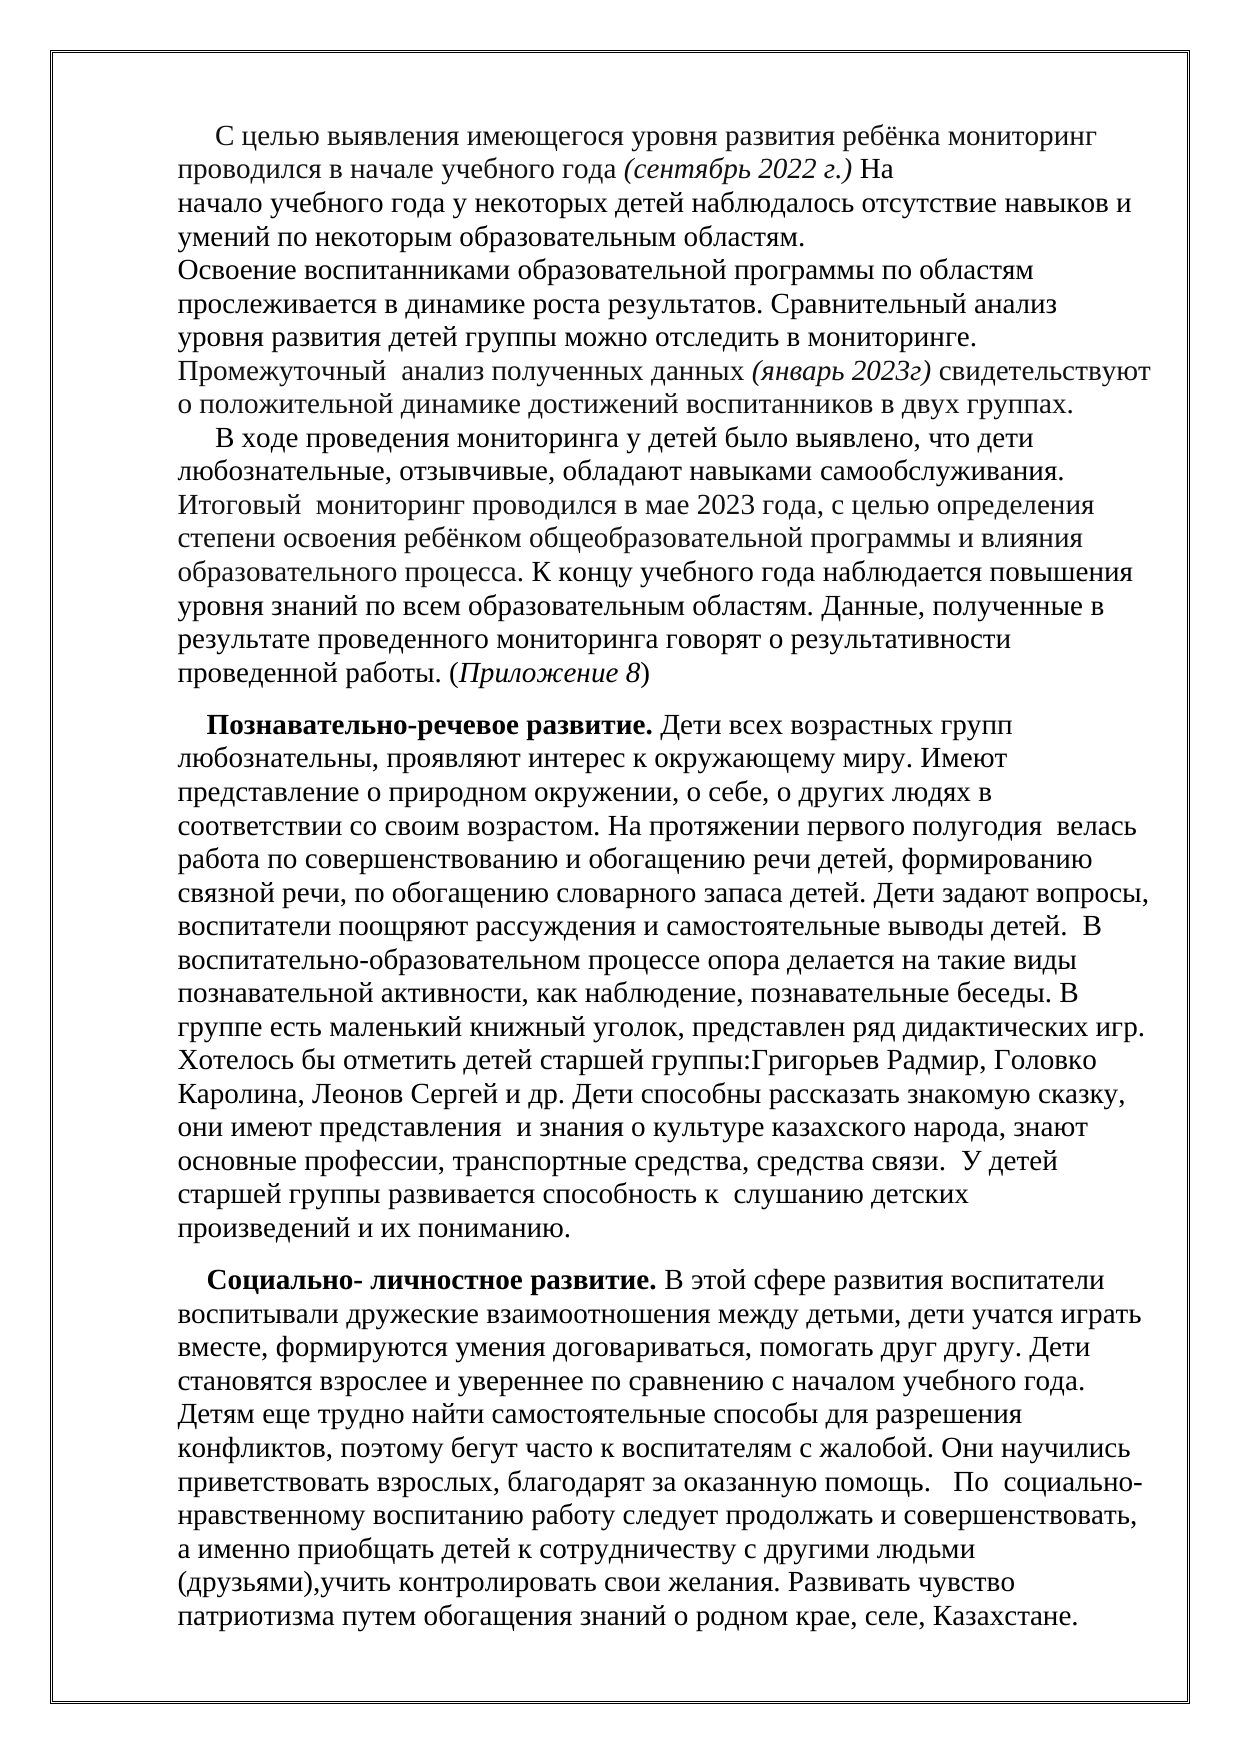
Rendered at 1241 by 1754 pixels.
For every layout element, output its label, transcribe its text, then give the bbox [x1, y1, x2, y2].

text С целью выявления имеющегося уровня развития ребёнка мониторинг проводился в начале учебного года (сентябрь 2022 г.) На начало учебного года у некоторых детей наблюдалось отсутствие навыков и умений по некоторым образовательным областям. Освоение воспитанниками образовательной программы по областям прослеживается в динамике роста результатов. Сравнительный анализ уровня развития детей группы можно отследить в мониторинге. Промежуточный анализ полученных данных (январь 2023г) свидетельствуют о положительной динамике достижений воспитанников в двух группах. [177, 118, 1152, 420]
text Познавательно-речевое развитие. Дети всех возрастных групп любознательны, проявляют интерес к окружающему миру. Имеют представление о природном окружении, о себе, о других людях в соответствии со своим возрастом. На протяжении первого полугодия велась работа по совершенствованию и обогащению речи детей, формированию связной речи, по обогащению словарного запаса детей. Дети задают вопросы, воспитатели поощряют рассуждения и самостоятельные выводы детей. В воспитательно-образовательном процессе опора делается на такие виды познавательной активности, как наблюдение, познавательные беседы. В группе есть маленький книжный уголок, представлен ряд дидактических игр. Хотелось бы отметить детей старшей группы:Григорьев Радмир, Головко Каролина, Леонов Сергей и др. Дети способны рассказать знакомую сказку, они имеют представления и знания о культуре казахского народа, знают основные профессии, транспортные средства, средства связи. У детей старшей группы развивается способность к слушанию детских произведений и их пониманию. [177, 707, 1152, 1244]
text Социально- личностное развитие. В этой сфере развития воспитатели воспитывали дружеские взаимоотношения между детьми, дети учатся играть вместе, формируются умения договариваться, помогать друг другу. Дети становятся взрослее и увереннее по сравнению с началом учебного года. Детям еще трудно найти самостоятельные способы для разрешения конфликтов, поэтому бегут часто к воспитателям с жалобой. Они научились приветствовать взрослых, благодарят за оказанную помощь. По социально-нравственному воспитанию работу следует продолжать и совершенствовать, а именно приобщать детей к сотрудничеству с другими людьми (друзьями),учить контролировать свои желания. Развивать чувство патриотизма путем обогащения знаний о родном крае, селе, Казахстане. [177, 1262, 1152, 1631]
text В ходе проведения мониторинга у детей было выявлено, что дети любознательные, отзывчивые, обладают навыками самообслуживания. Итоговый мониторинг проводился в мае 2023 года, с целью определения степени освоения ребёнком общеобразовательной программы и влияния образовательного процесса. К концу учебного года наблюдается повышения уровня знаний по всем образовательным областям. Данные, полученные в результате проведенного мониторинга говорят о результативности проведенной работы. (Приложение 8) [177, 420, 1152, 688]
